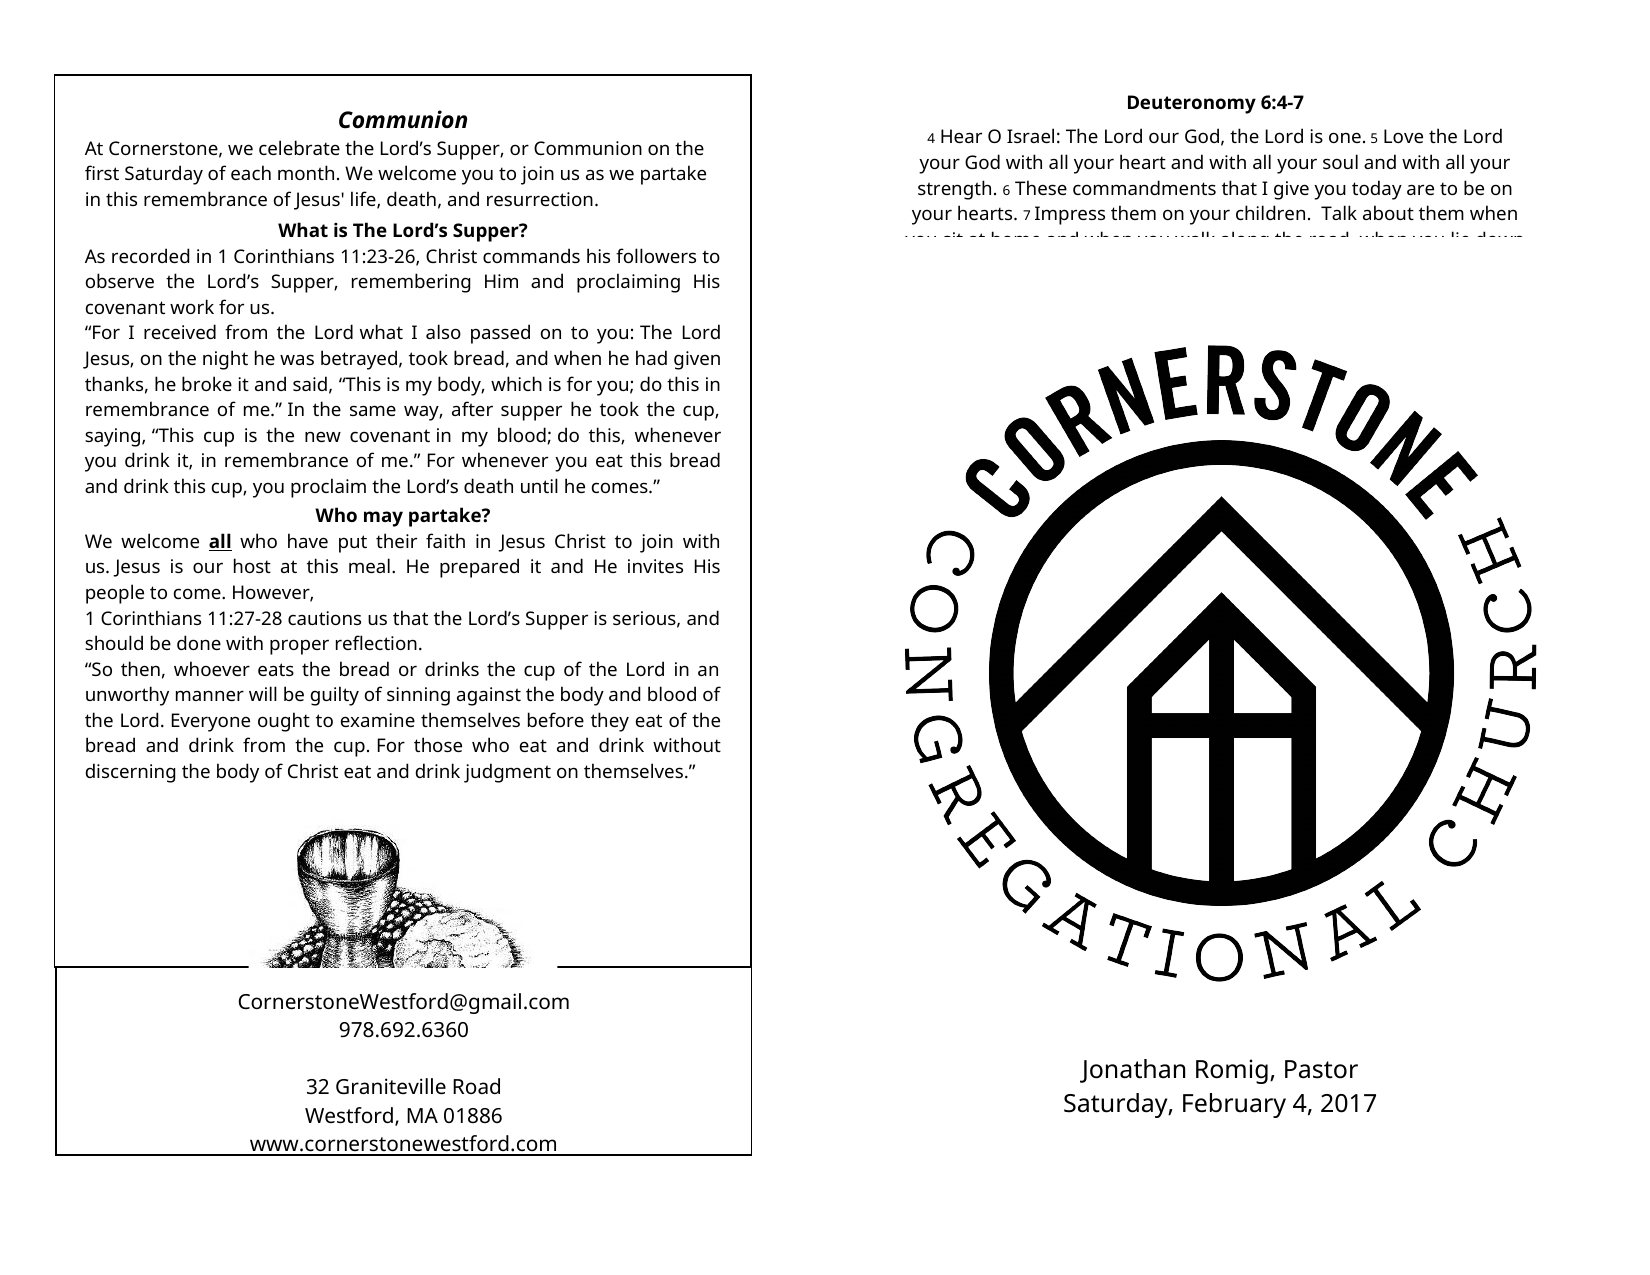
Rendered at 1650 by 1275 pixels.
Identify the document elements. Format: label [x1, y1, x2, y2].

picture [864, 307, 1577, 1020]
picture [248, 811, 558, 968]
